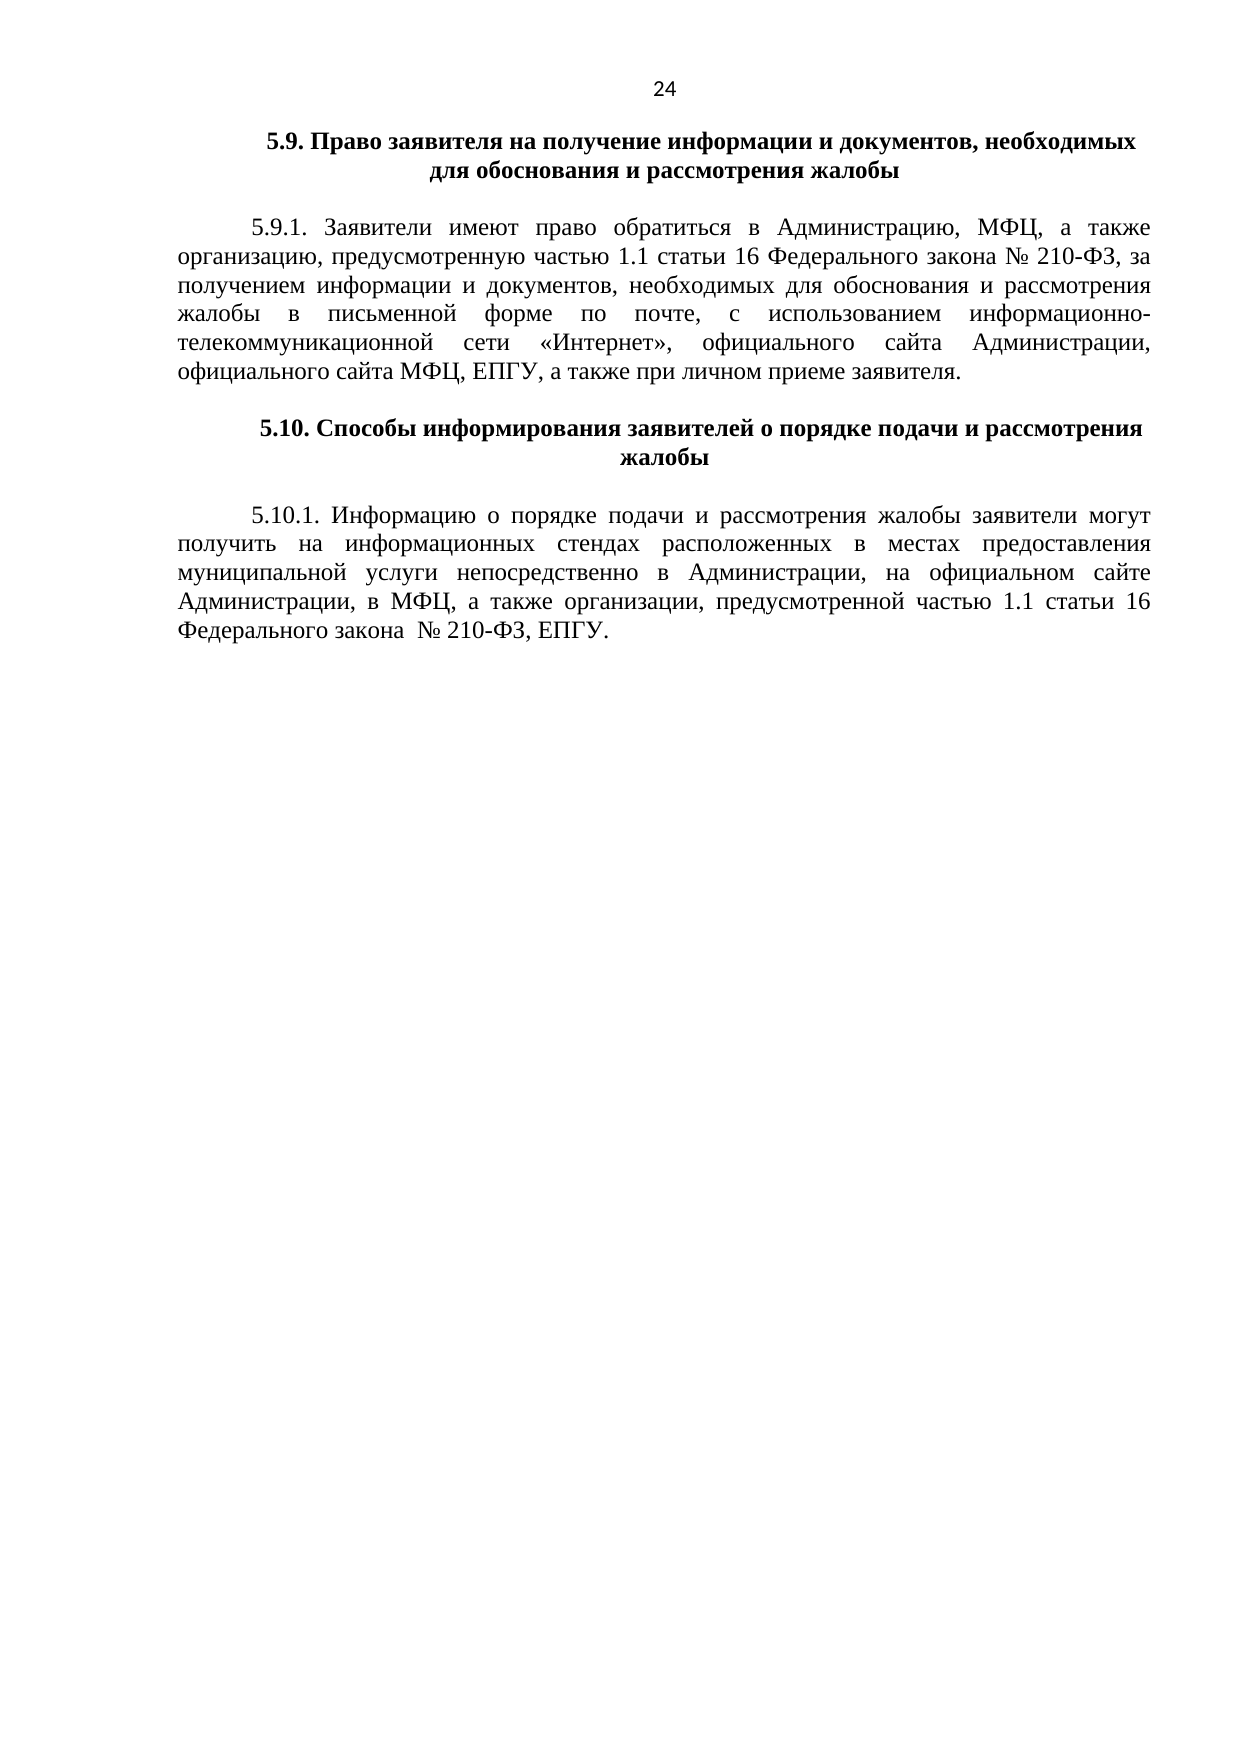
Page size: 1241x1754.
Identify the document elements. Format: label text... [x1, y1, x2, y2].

text 5.9. Право заявителя на получение информации и документов, необходимых для обоснования и рассмотрения жалобы [177, 126, 1152, 183]
text 5.9.1. Заявители имеют право обратиться в Администрацию, МФЦ, а также организацию, предусмотренную частью 1.1 статьи 16 Федерального закона № 210-ФЗ, за получением информации и документов, необходимых для обоснования и рассмотрения жалобы в письменной форме по почте, с использованием информационно-телекоммуникационной сети «Интернет», официального сайта Администрации, официального сайта МФЦ, ЕПГУ, а также при личном приеме заявителя. [177, 212, 1152, 385]
text 5.10.1. Информацию о порядке подачи и рассмотрения жалобы заявители могут получить на информационных стендах расположенных в местах предоставления муниципальной услуги непосредственно в Администрации, на официальном сайте Администрации, в МФЦ, а также организации, предусмотренной частью 1.1 статьи 16 Федерального закона № 210-ФЗ, ЕПГУ. [177, 500, 1152, 643]
text 5.10. Способы информирования заявителей о порядке подачи и рассмотрения жалобы [177, 413, 1152, 471]
